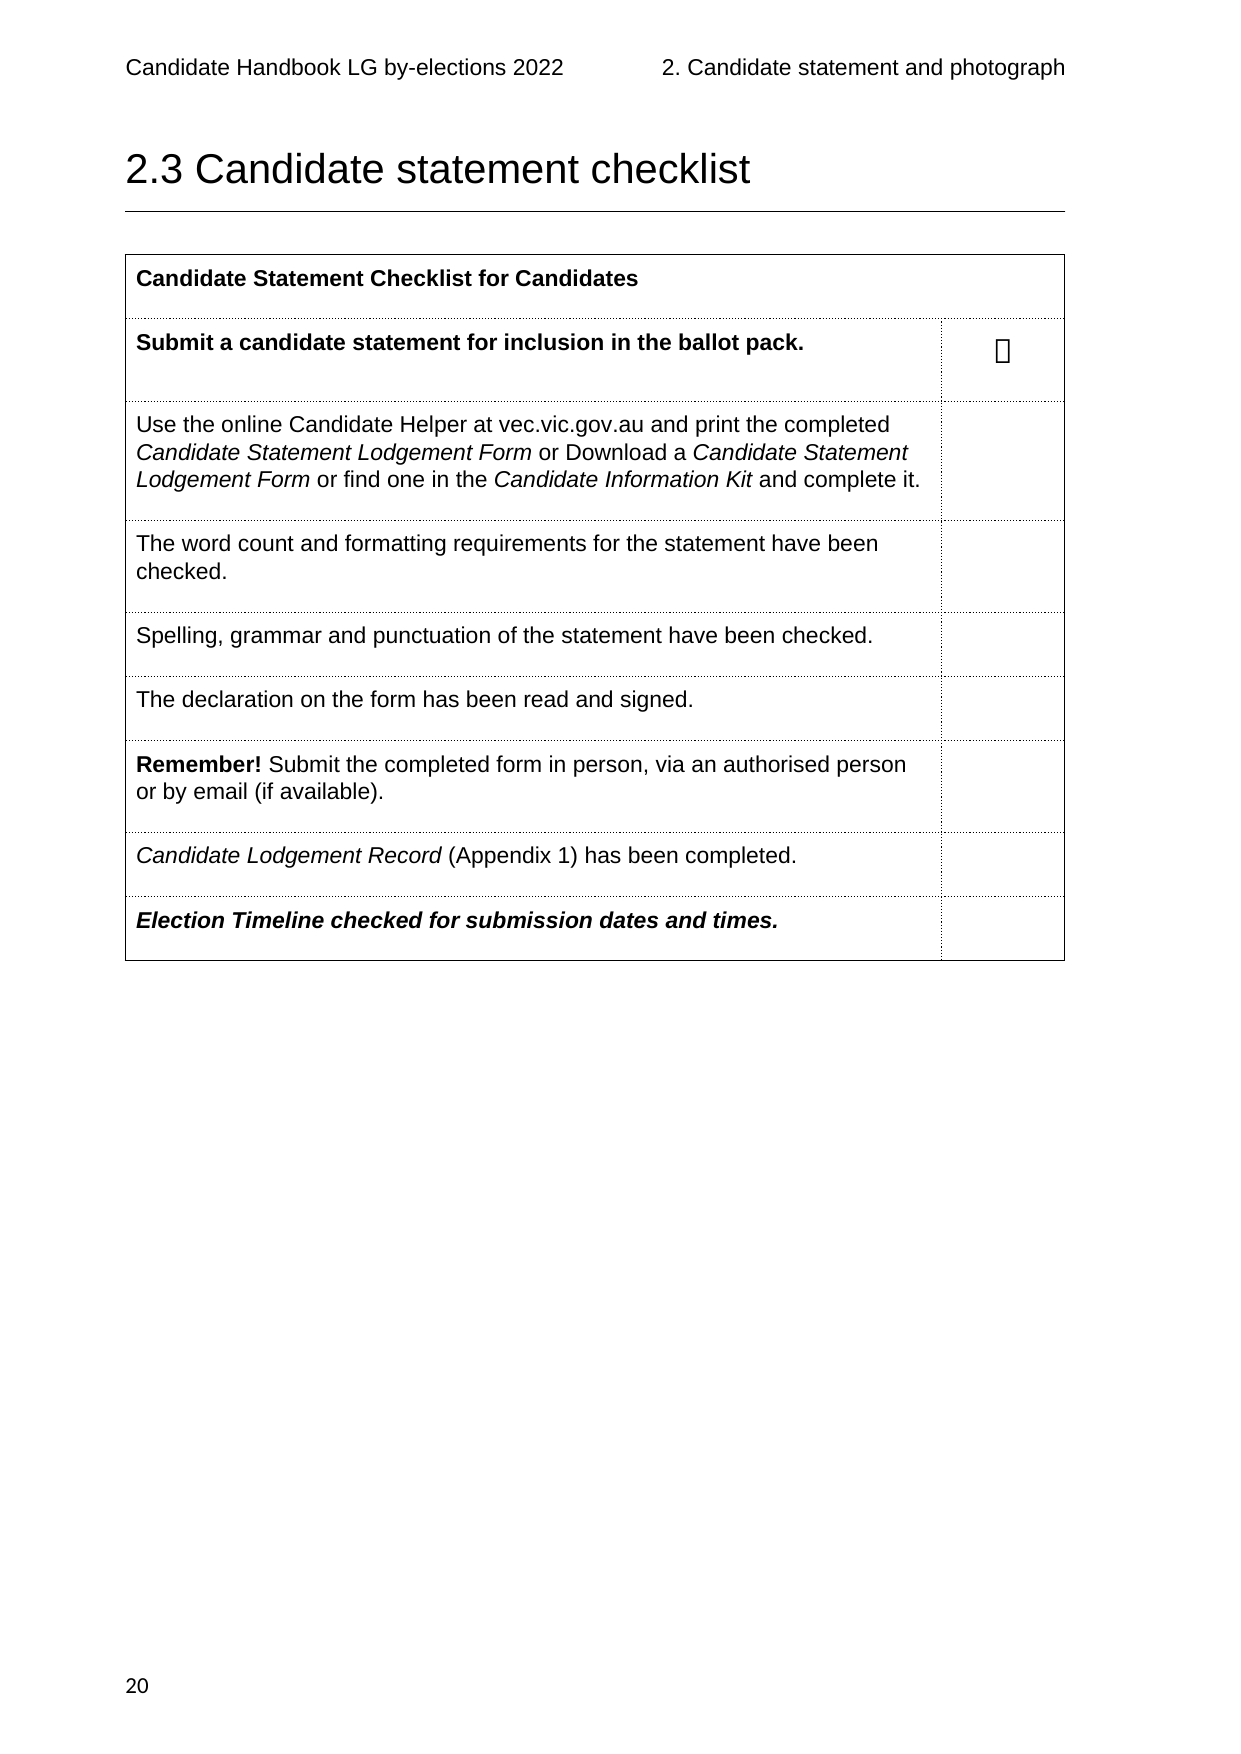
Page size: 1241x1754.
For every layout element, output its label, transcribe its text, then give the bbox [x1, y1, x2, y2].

table_cell [941, 520, 1064, 612]
table_cell [941, 832, 1064, 896]
table_cell [941, 896, 1064, 960]
table_cell The word count and formatting requirements for the statement have been checked. [126, 520, 941, 612]
table_cell Submit a candidate statement for inclusion in the ballot pack. [126, 318, 941, 401]
table_cell Use the online Candidate Helper at vec.vic.gov.au and print the completed Candidate Statement Lodgement Form or Download a Candidate Statement Lodgement Form or find one in the Candidate Information Kit and complete it. [126, 401, 941, 520]
table_cell Spelling, grammar and punctuation of the statement have been checked. [126, 612, 941, 676]
table_cell Election Timeline checked for submission dates and times. [126, 896, 941, 960]
table_cell [941, 676, 1064, 740]
table_header Candidate Statement Checklist for Candidates [126, 255, 1064, 318]
table_cell [941, 612, 1064, 676]
table_cell  [941, 318, 1064, 401]
table_cell [941, 740, 1064, 832]
table_cell The declaration on the form has been read and signed. [126, 676, 941, 740]
table_cell Remember! Submit the completed form in person, via an authorised person or by email (if available). [126, 740, 941, 832]
table_cell Candidate Lodgement Record (Appendix 1) has been completed. [126, 832, 941, 896]
table_cell [941, 401, 1064, 520]
text 2.3 Candidate statement checklist [125, 138, 1065, 211]
